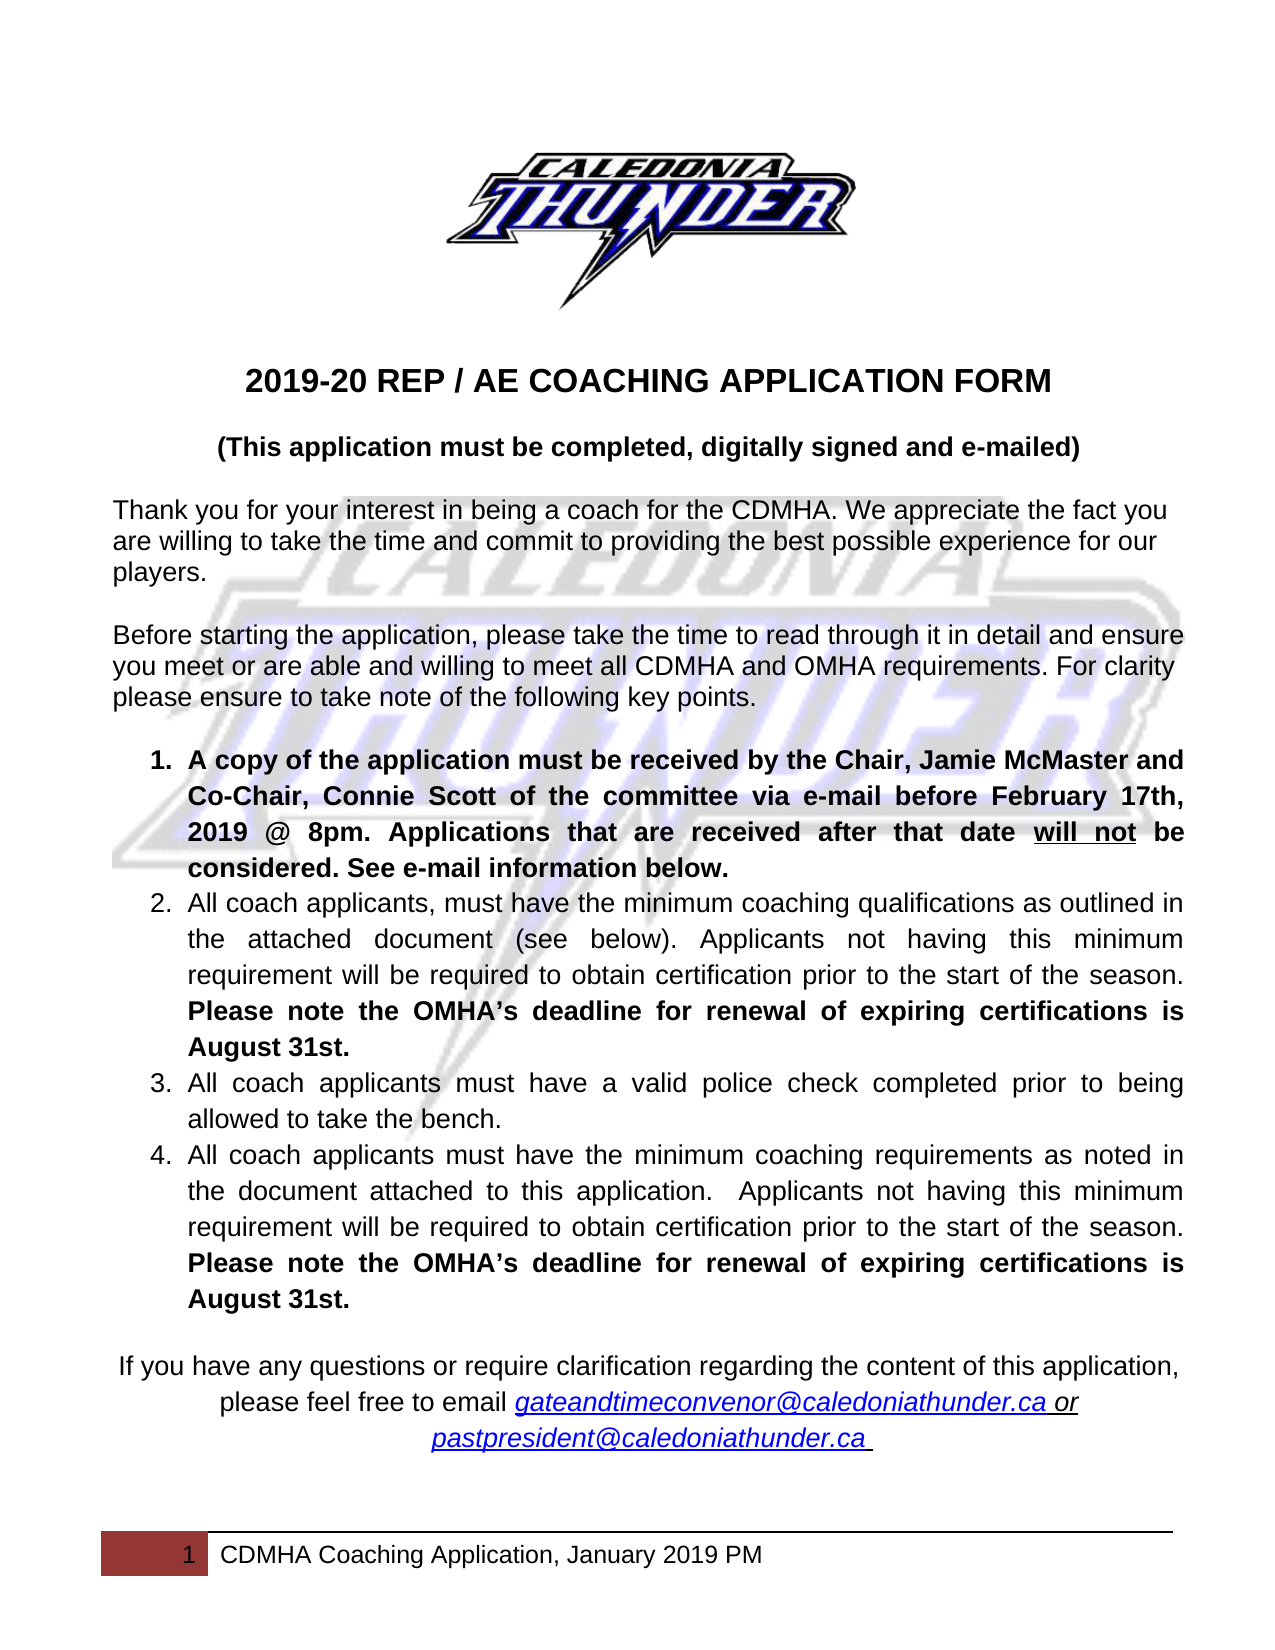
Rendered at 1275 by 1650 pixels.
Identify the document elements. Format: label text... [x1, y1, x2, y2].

picture [431, 143, 866, 324]
list All coach applicants must have the minimum coaching requirements as noted in the document attached to this application. Applicants not having this minimum requirement will be required to obtain certification prior to the start of the season. Please note the OMHA’s deadline for renewal of expiring certifications is August 31st. [150, 1139, 1185, 1314]
text 2019-20 REP / AE COACHING APPLICATION FORM [112, 362, 1185, 400]
text Before starting the application, please take the time to read through it in detail and ensure you meet or are able and willing to meet all CDMHA and OMHA requirements. For clarity please ensure to take note of the following key points. [112, 619, 1185, 712]
list A copy of the application must be received by the Chair, Jamie McMaster and Co-Chair, Connie Scott of the committee via e-mail before February 17th, 2019 @ 8pm. Applications that are received after that date will not be considered. See e-mail information below. [150, 744, 1185, 883]
list All coach applicants, must have the minimum coaching qualifications as outlined in the attached document (see below). Applicants not having this minimum requirement will be required to obtain certification prior to the start of the season. Please note the OMHA’s deadline for renewal of expiring certifications is August 31st. [150, 887, 1185, 1062]
text If you have any questions or require clarification regarding the content of this application, please feel free to email gateandtimeconvenor@caledoniathunder.ca or pastpresident@caledoniathunder.ca [112, 1350, 1185, 1453]
text (This application must be completed, digitally signed and e-mailed) [112, 431, 1185, 462]
text Thank you for your interest in being a coach for the CDMHA. We appreciate the fact you are willing to take the time and commit to providing the best possible experience for our players. [112, 494, 1185, 587]
list All coach applicants must have a valid police check completed prior to being allowed to take the bench. [150, 1067, 1185, 1134]
